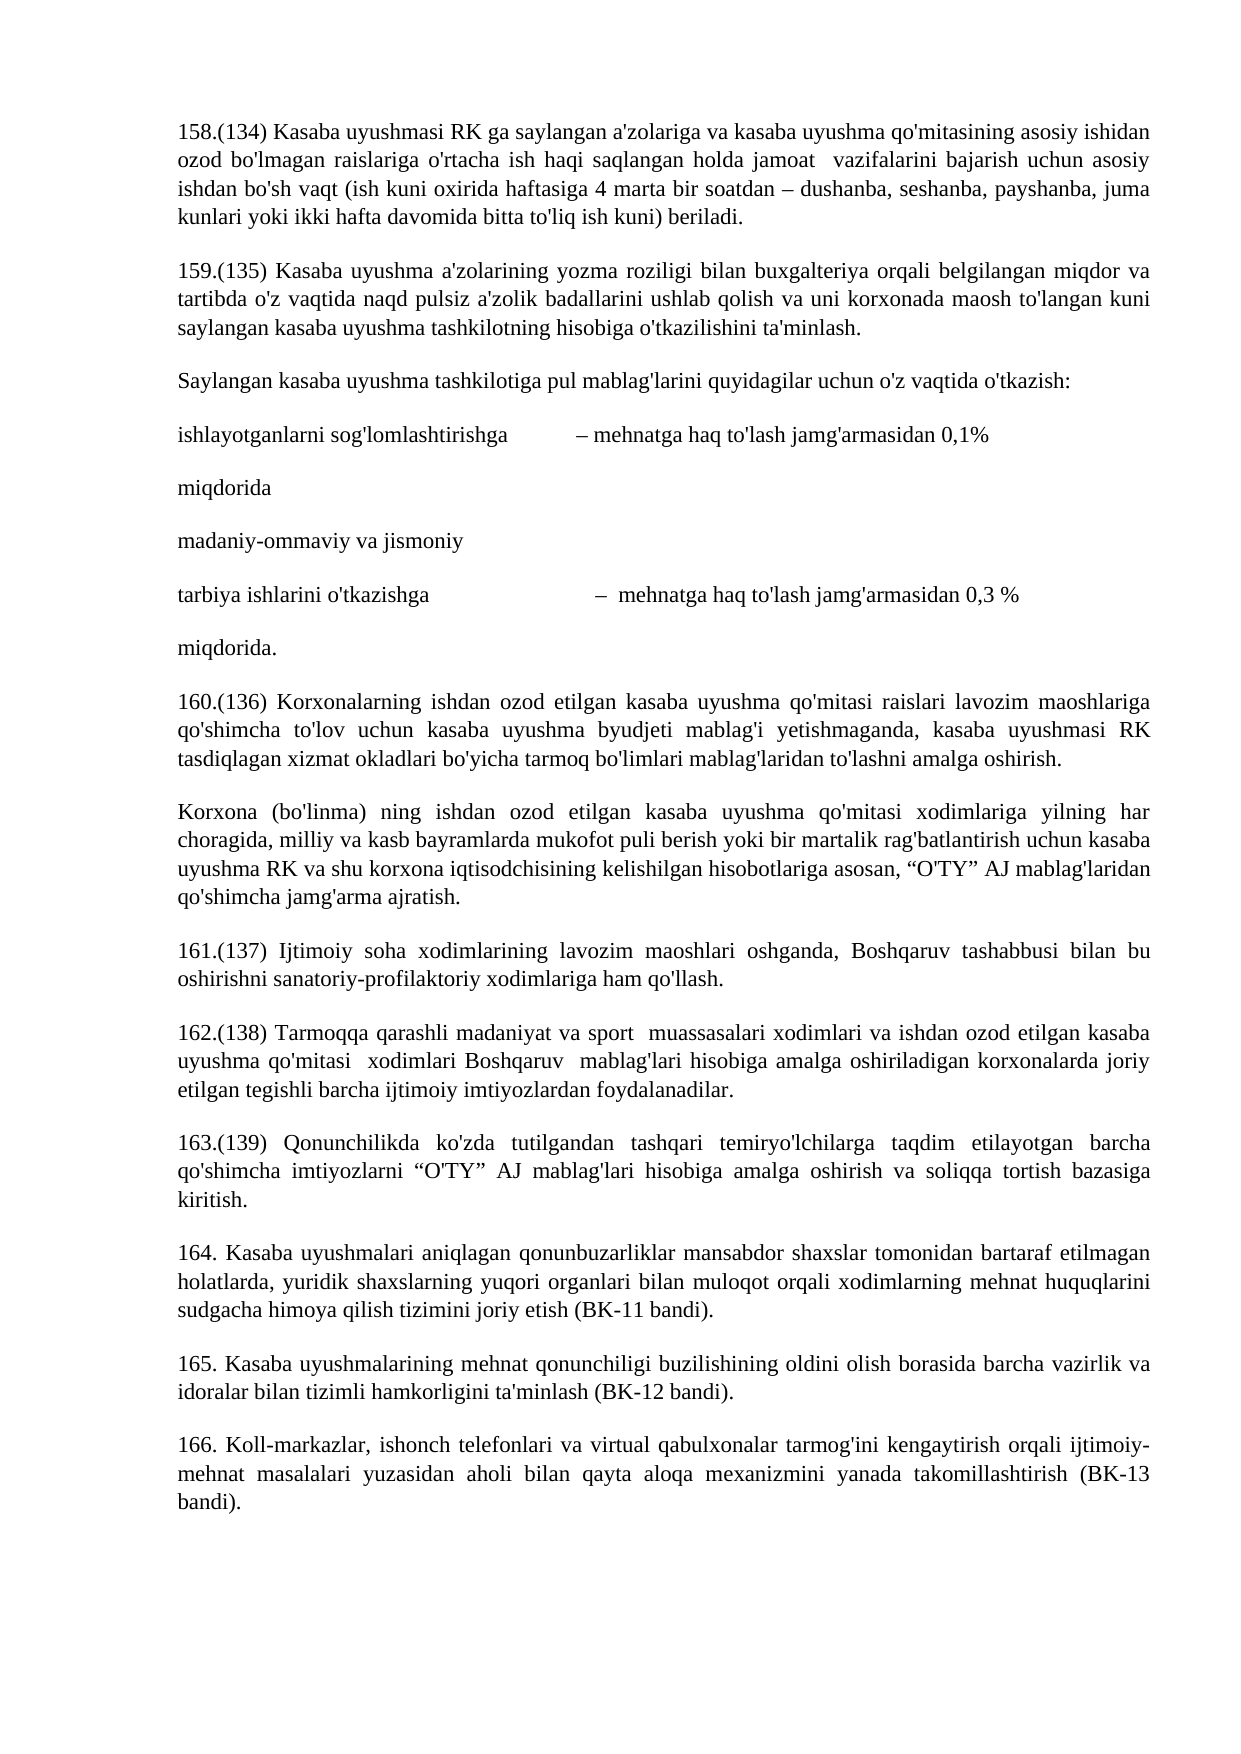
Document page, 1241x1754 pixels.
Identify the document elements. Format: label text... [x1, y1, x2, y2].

text ishlayotganlarni sog'lomlashtirishga – mehnatga haq to'lash jamg'armasidan 0,1% [177, 421, 1152, 447]
text miqdorida. [177, 634, 1152, 661]
text 160.(136) Korxonalarning ishdan ozod etilgan kasaba uyushma qo'mitasi raislari lavozim maoshlariga qo'shimcha to'lov uchun kasaba uyushma byudjeti mablag'i yetishmaganda, kasaba uyushmasi RK tasdiqlagan xizmat okladlari bo'yicha tarmoq bo'limlari mablag'laridan to'lashni amalga oshirish. [177, 688, 1152, 771]
text madaniy-ommaviy va jismoniy [177, 527, 1152, 554]
text tarbiya ishlarini o'tkazishga – mehnatga haq to'lash jamg'armasidan 0,3 % [177, 581, 1152, 607]
text 159.(135) Kasaba uyushma a'zolarining yozma roziligi bilan buxgalteriya orqali belgilangan miqdor va tartibda o'z vaqtida naqd pulsiz a'zolik badallarini ushlab qolish va uni korxonada maosh to'langan kuni saylangan kasaba uyushma tashkilotning hisobiga o'tkazilishini ta'minlash. [177, 257, 1152, 340]
text 162.(138) Tarmoqqa qarashli madaniyat va sport muassasalari xodimlari va ishdan ozod etilgan kasaba uyushma qo'mitasi xodimlari Boshqaruv mablag'lari hisobiga amalga oshiriladigan korxonalarda joriy etilgan tegishli barcha ijtimoiy imtiyozlardan foydalanadilar. [177, 1019, 1152, 1102]
text 163.(139) Qonunchilikda ko'zda tutilgandan tashqari temiryo'lchilarga taqdim etilayotgan barcha qo'shimcha imtiyozlarni “O'TY” AJ mablag'lari hisobiga amalga oshirish va soliqqa tortish bazasiga kiritish. [177, 1129, 1152, 1212]
text 158.(134) Kasaba uyushmasi RK ga saylangan a'zolariga va kasaba uyushma qo'mitasining asosiy ishidan ozod bo'lmagan raislariga o'rtacha ish haqi saqlangan holda jamoat vazifalarini bajarish uchun asosiy ishdan bo'sh vaqt (ish kuni oxirida haftasiga 4 marta bir soatdan – dushanba, seshanba, payshanba, juma kunlari yoki ikki hafta davomida bitta to'liq ish kuni) beriladi. [177, 118, 1152, 230]
text 166. Koll-markazlar, ishonch telefonlari va virtual qabulxonalar tarmog'ini kengaytirish orqali ijtimoiy-mehnat masalalari yuzasidan aholi bilan qayta aloqa mexanizmini yanada takomillashtirish (BK-13 bandi). [177, 1432, 1152, 1515]
text 164. Kasaba uyushmalari aniqlagan qonunbuzarliklar mansabdor shaxslar tomonidan bartaraf etilmagan holatlarda, yuridik shaxslarning yuqori organlari bilan muloqot orqali xodimlarning mehnat huquqlarini sudgacha himoya qilish tizimini joriy etish (BK-11 bandi). [177, 1239, 1152, 1323]
text Saylangan kasaba uyushma tashkilotiga pul mablag'larini quyidagilar uchun o'z vaqtida o'tkazish: [177, 367, 1152, 393]
text Korxona (bo'linma) ning ishdan ozod etilgan kasaba uyushma qo'mitasi xodimlariga yilning har choragida, milliy va kasb bayramlarda mukofot puli berish yoki bir martalik rag'batlantirish uchun kasaba uyushma RK va shu korxona iqtisodchisining kelishilgan hisobotlariga asosan, “O'TY” AJ mablag'laridan qo'shimcha jamg'arma ajratish. [177, 798, 1152, 910]
text 161.(137) Ijtimoiy soha xodimlarining lavozim maoshlari oshganda, Boshqaruv tashabbusi bilan bu oshirishni sanatoriy-profilaktoriy xodimlariga ham qo'llash. [177, 937, 1152, 992]
text miqdorida [177, 474, 1152, 500]
text 165. Kasaba uyushmalarining mehnat qonunchiligi buzilishining oldini olish borasida barcha vazirlik va idoralar bilan tizimli hamkorligini ta'minlash (BK-12 bandi). [177, 1350, 1152, 1404]
